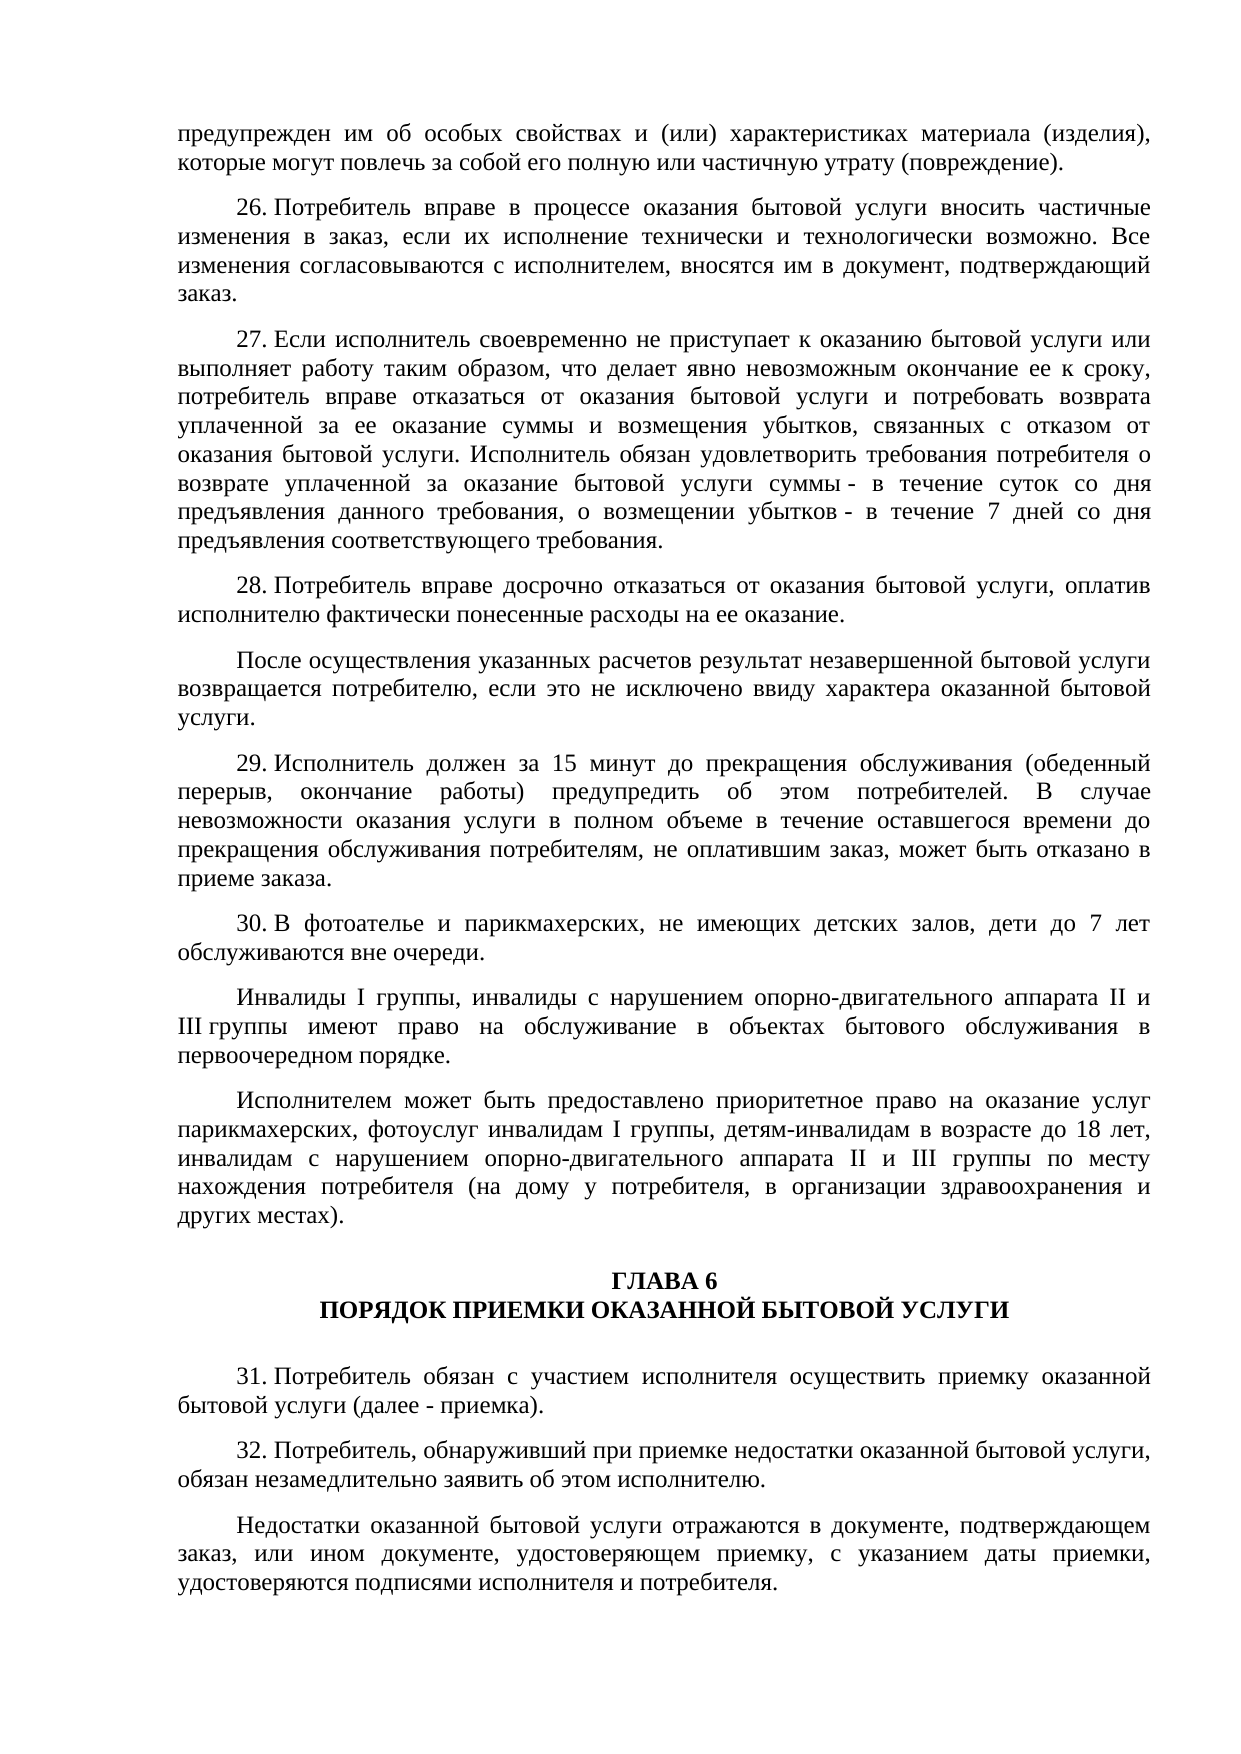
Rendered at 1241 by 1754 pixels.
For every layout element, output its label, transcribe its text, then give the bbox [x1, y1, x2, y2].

text 26. Потребитель вправе в процессе оказания бытовой услуги вносить частичные изменения в заказ, если их исполнение технически и технологически возможно. Все изменения согласовываются с исполнителем, вносятся им в документ, подтверждающий заказ. [177, 192, 1152, 307]
text 31. Потребитель обязан с участием исполнителя осуществить приемку оказанной бытовой услуги (далее - приемка). [177, 1361, 1152, 1419]
text ГЛАВА 6 ПОРЯДОК ПРИЕМКИ ОКАЗАННОЙ БЫТОВОЙ УСЛУГИ [177, 1266, 1152, 1324]
text 30. В фотоателье и парикмахерских, не имеющих детских залов, дети до 7 лет обслуживаются вне очереди. [177, 908, 1152, 966]
text Недостатки оказанной бытовой услуги отражаются в документе, подтверждающем заказ, или ином документе, удостоверяющем приемку, с указанием даты приемки, удостоверяются подписями исполнителя и потребителя. [177, 1510, 1152, 1596]
text Инвалиды I группы, инвалиды с нарушением опорно-двигательного аппарата II и III группы имеют право на обслуживание в объектах бытового обслуживания в первоочередном порядке. [177, 982, 1152, 1068]
text 27. Если исполнитель своевременно не приступает к оказанию бытовой услуги или выполняет работу таким образом, что делает явно невозможным окончание ее к сроку, потребитель вправе отказаться от оказания бытовой услуги и потребовать возврата уплаченной за ее оказание суммы и возмещения убытков, связанных с отказом от оказания бытовой услуги. Исполнитель обязан удовлетворить требования потребителя о возврате уплаченной за оказание бытовой услуги суммы - в течение суток со дня предъявления данного требования, о возмещении убытков - в течение 7 дней со дня предъявления соответствующего требования. [177, 324, 1152, 554]
text После осуществления указанных расчетов результат незавершенной бытовой услуги возвращается потребителю, если это не исключено ввиду характера оказанной бытовой услуги. [177, 645, 1152, 731]
text 32. Потребитель, обнаруживший при приемке недостатки оказанной бытовой услуги, обязан незамедлительно заявить об этом исполнителю. [177, 1436, 1152, 1493]
text 28. Потребитель вправе досрочно отказаться от оказания бытовой услуги, оплатив исполнителю фактически понесенные расходы на ее оказание. [177, 571, 1152, 628]
text Исполнителем может быть предоставлено приоритетное право на оказание услуг парикмахерских, фотоуслуг инвалидам I группы, детям-инвалидам в возрасте до 18 лет, инвалидам с нарушением опорно-двигательного аппарата II и III группы по месту нахождения потребителя (на дому у потребителя, в организации здравоохранения и других местах). [177, 1085, 1152, 1229]
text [177, 118, 1152, 176]
text 29. Исполнитель должен за 15 минут до прекращения обслуживания (обеденный перерыв, окончание работы) предупредить об этом потребителей. В случае невозможности оказания услуги в полном объеме в течение оставшегося времени до прекращения обслуживания потребителям, не оплатившим заказ, может быть отказано в приеме заказа. [177, 748, 1152, 891]
